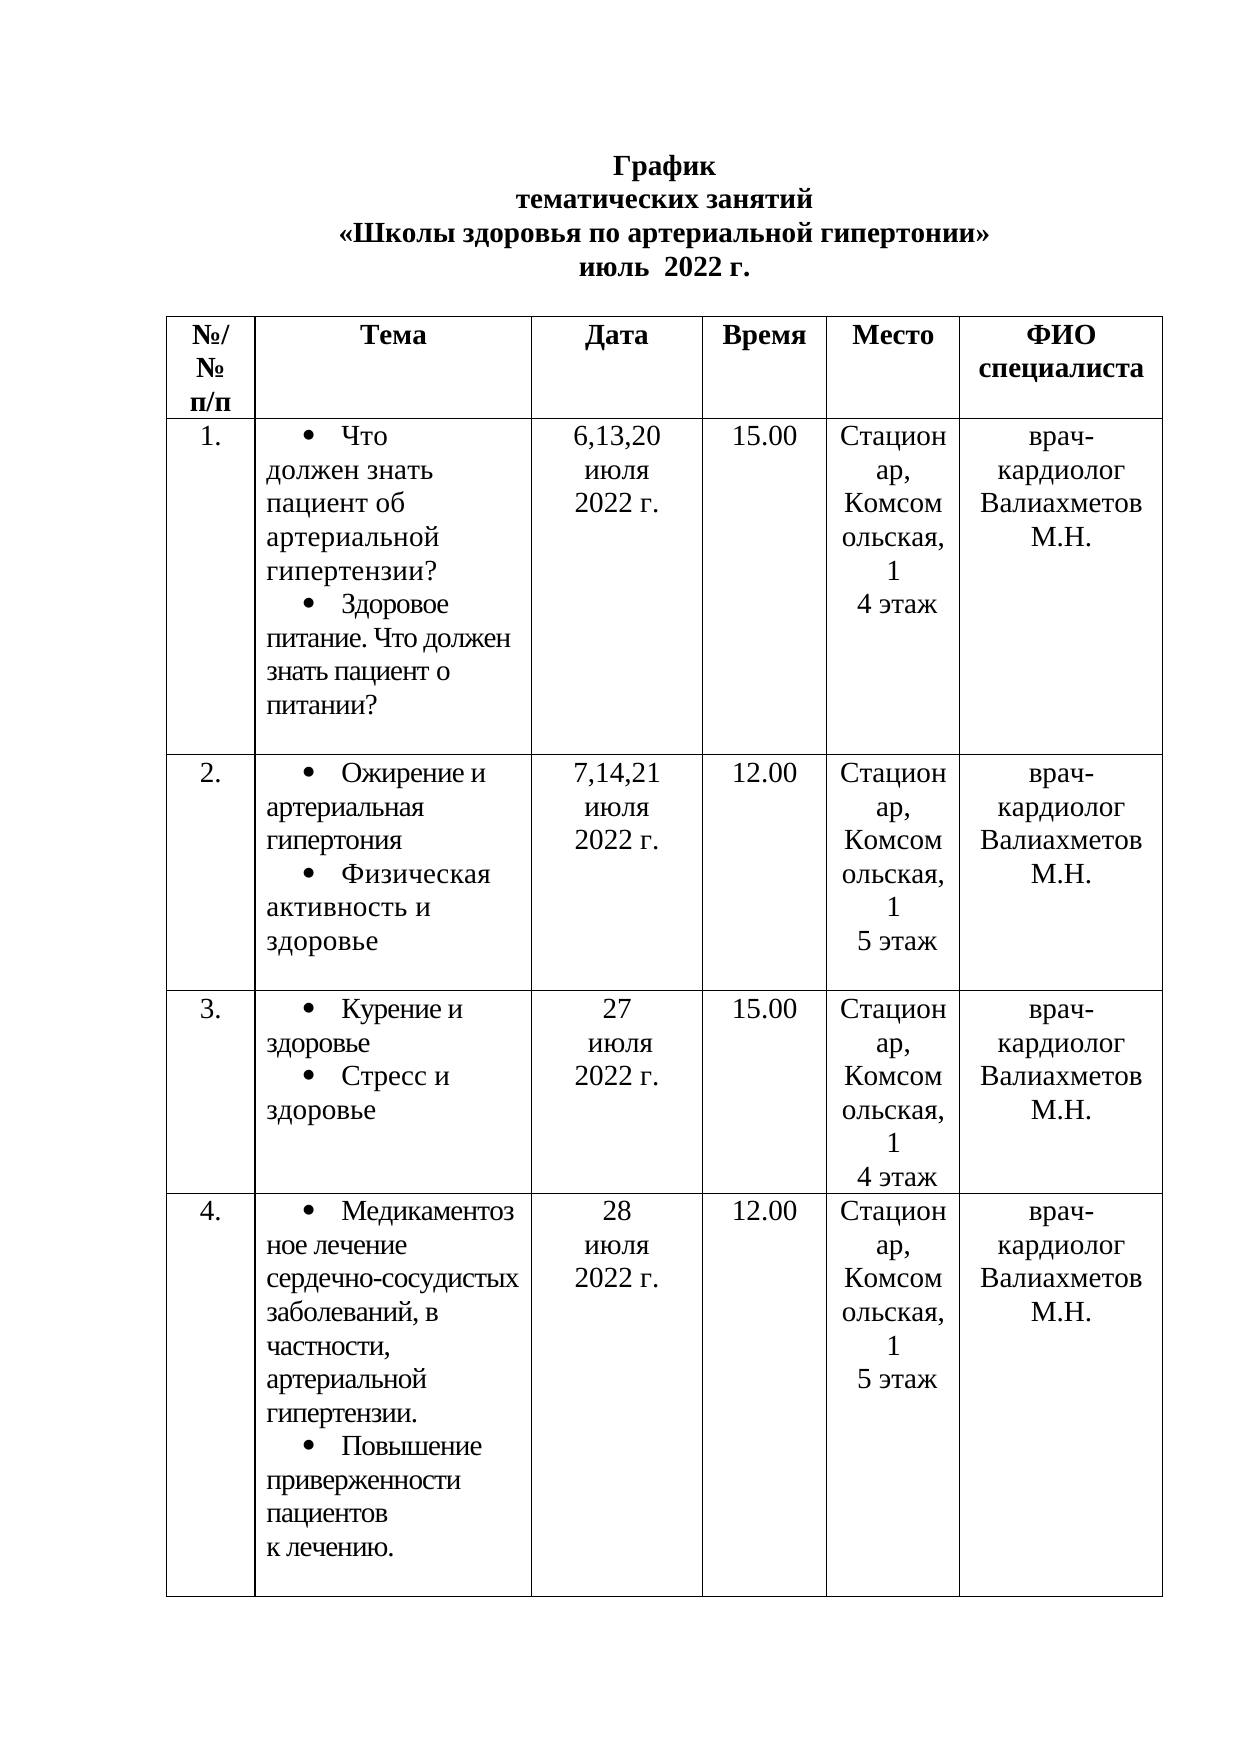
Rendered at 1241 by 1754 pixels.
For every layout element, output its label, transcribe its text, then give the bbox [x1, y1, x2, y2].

table_cell Стационар, Комсомольская,1 4 этаж [827, 419, 959, 754]
table_cell 27 июля 2022 г. [532, 991, 702, 1192]
table_cell 6,13,20 июля 2022 г. [532, 419, 702, 754]
table_header Дата [532, 317, 702, 417]
table_cell врач-кардиолог Валиахметов М.Н. [960, 1194, 1162, 1596]
table_cell 2. [167, 755, 254, 990]
table_cell 1. [167, 419, 254, 754]
table_header Тема [256, 317, 531, 417]
text тематических занятий [177, 182, 1152, 215]
table_cell врач-кардиолог Валиахметов М.Н. [960, 991, 1162, 1192]
table_cell Стационар, Комсомольская,1 5 этаж [827, 755, 959, 990]
table_cell 15.00 [703, 419, 826, 754]
text «Школы здоровья по артериальной гипертонии» [177, 215, 1152, 249]
table_cell 15.00 [703, 991, 826, 1192]
table_cell 4. [167, 1194, 254, 1596]
table_cell 12.00 [703, 755, 826, 990]
table_cell Стационар, Комсомольская,1 5 этаж [827, 1194, 959, 1596]
table_cell 3. [167, 991, 254, 1192]
table_cell Ожирение и артериальная гипертония Физическая активность и здоровье [256, 755, 304, 990]
table_cell врач-кардиолог Валиахметов М.Н. [960, 419, 1162, 754]
table_cell 12.00 [703, 1194, 826, 1596]
table_cell Курение и здоровье Стресс и здоровье [256, 991, 531, 1192]
table_header №/№ п/п [167, 317, 254, 417]
table_header Время [703, 317, 826, 417]
table_header Место [827, 317, 959, 417]
table_cell Что должен знать пациент об артериальной гипертензии? Здоровое питание. Что должен знать пациент о питании? [256, 419, 304, 754]
table_cell врач-кардиолог Валиахметов М.Н. [960, 755, 1162, 990]
table_cell 28 июля 2022 г. [532, 1194, 702, 1596]
table_cell Стационар, Комсомольская,1 4 этаж [827, 991, 959, 1192]
text июль 2022 г. [177, 249, 1152, 282]
table_cell Медикаментоз ное лечение сердечно-сосудистых заболеваний, в частности, артериальной гипертензии. Повышение приверженности пациентов к лечению. [256, 1194, 531, 1596]
table_cell 7,14,21 июля 2022 г. [532, 755, 702, 990]
text График [177, 148, 1152, 182]
table_header ФИО специалиста [960, 317, 1162, 417]
